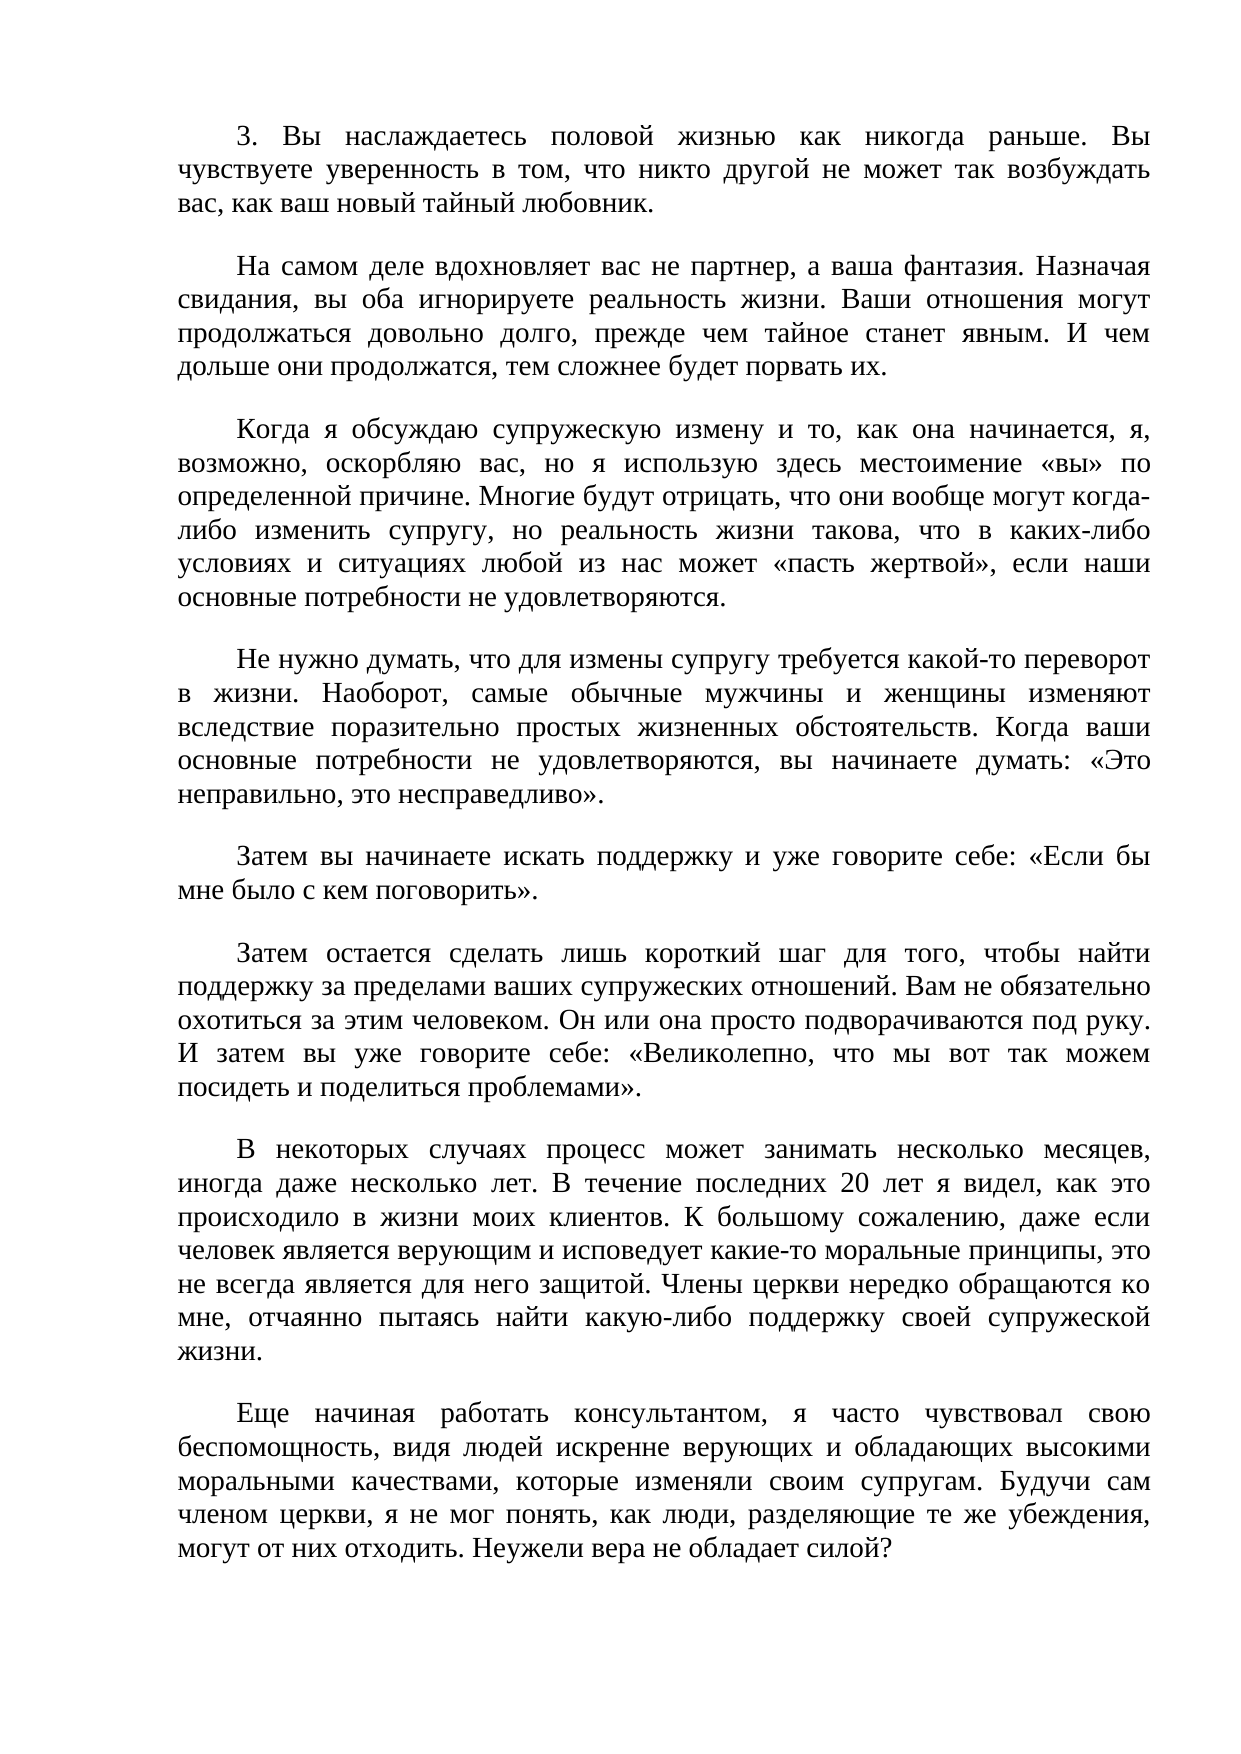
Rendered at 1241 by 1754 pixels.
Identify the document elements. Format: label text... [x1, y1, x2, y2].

text 3. Вы наслаждаетесь половой жизнью как никогда раньше. Вы чувствуете уверенность в том, что никто другой не может так возбуждать вас, как ваш новый тайный любовник. [177, 118, 1152, 219]
text Когда я обсуждаю супружескую измену и то, как она начинается, я, возможно, оскорбляю вас, но я использую здесь местоимение «вы» по определенной причине. Многие будут отрицать, что они вообще могут когда-либо изменить супругу, но реальность жизни такова, что в каких-либо условиях и ситуациях любой из нас может «пасть жертвой», если наши основные потребности не удовлетворяются. [177, 411, 1152, 612]
text В некоторых случаях процесс может занимать несколько месяцев, иногда даже несколько лет. В течение последних 20 лет я видел, как это происходило в жизни моих клиентов. К большому сожалению, даже если человек является верующим и исповедует какие-то моральные принципы, это не всегда является для него защитой. Члены церкви нередко обращаются ко мне, отчаянно пытаясь найти какую-либо поддержку своей супружеской жизни. [177, 1132, 1152, 1366]
text Затем вы начинаете искать поддержку и уже говорите себе: «Если бы мне было с кем поговорить». [177, 838, 1152, 906]
text Затем остается сделать лишь короткий шаг для того, чтобы найти поддержку за пределами ваших супружеских отношений. Вам не обязательно охотиться за этим человеком. Он или она просто подворачиваются под руку. И затем вы уже говорите себе: «Великолепно, что мы вот так можем посидеть и поделиться проблемами». [177, 935, 1152, 1102]
text На самом деле вдохновляет вас не партнер, а ваша фантазия. Назначая свидания, вы оба игнорируете реальность жизни. Ваши отношения могут продолжаться довольно долго, прежде чем тайное станет явным. И чем дольше они продолжатся, тем сложнее будет порвать их. [177, 248, 1152, 382]
text Не нужно думать, что для измены супругу требуется какой-то переворот в жизни. Наоборот, самые обычные мужчины и женщины изменяют вследствие поразительно простых жизненных обстоятельств. Когда ваши основные потребности не удовлетворяются, вы начинаете думать: «Это неправильно, это несправедливо». [177, 642, 1152, 809]
text Еще начиная работать консультантом, я часто чувствовал свою беспомощность, видя людей искренне верующих и обладающих высокими моральными качествами, которые изменяли своим супругам. Будучи сам членом церкви, я не мог понять, как люди, разделяющие те же убеждения, могут от них отходить. Неужели вера не обладает силой? [177, 1396, 1152, 1563]
